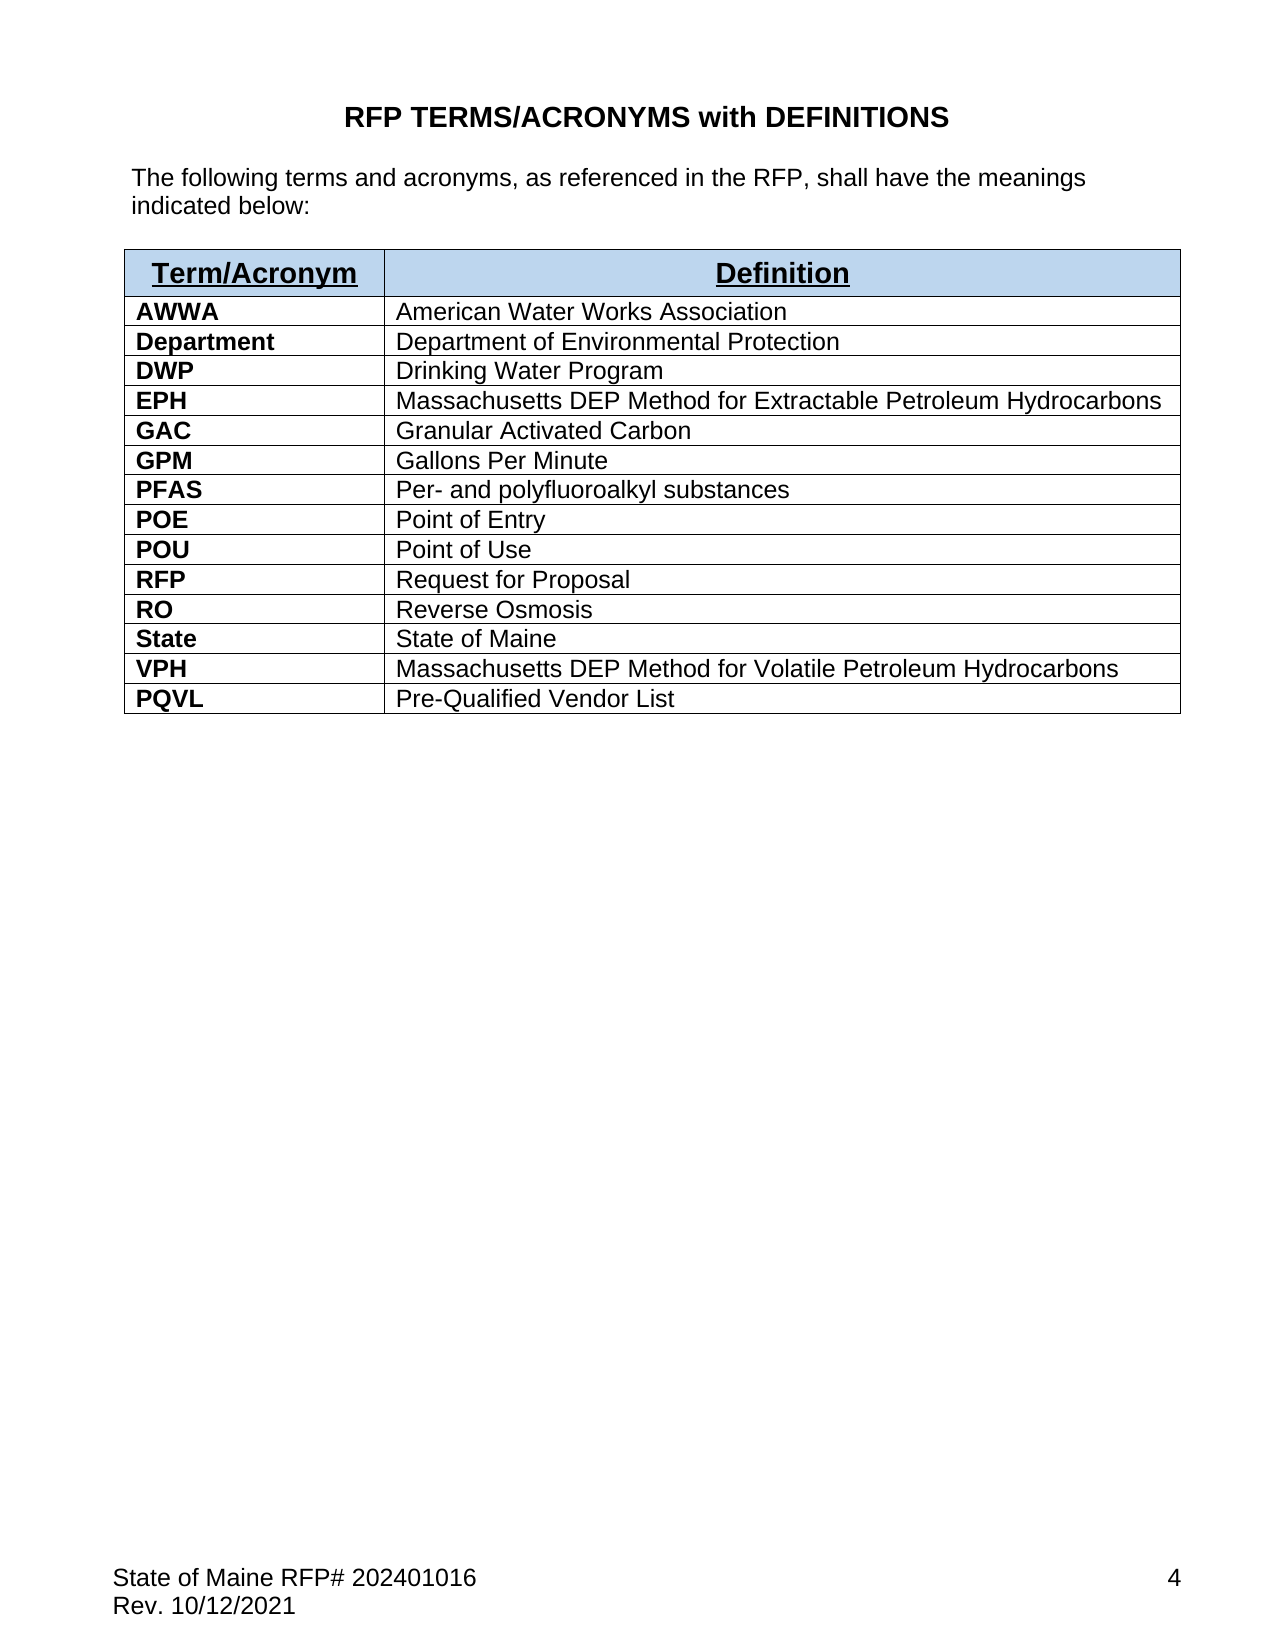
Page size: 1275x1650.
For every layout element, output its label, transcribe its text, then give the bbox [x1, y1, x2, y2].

table_cell Granular Activated Carbon [385, 416, 1180, 444]
table_cell Point of Entry [385, 505, 1180, 534]
table_cell State of Maine [385, 624, 1180, 653]
table_cell AWWA [125, 297, 384, 325]
table_cell POE [125, 505, 384, 534]
table_cell Pre-Qualified Vendor List [385, 684, 1180, 713]
table_cell Gallons Per Minute [385, 446, 1180, 474]
table_header Definition [385, 250, 1180, 296]
text RFP TERMS/ACRONYMS with DEFINITIONS [112, 100, 1181, 134]
text The following terms and acronyms, as referenced in the RFP, shall have the meanings indicated below: [131, 163, 1181, 220]
table_header Term/Acronym [125, 250, 384, 296]
table_cell Per- and polyfluoroalkyl substances [385, 475, 1180, 504]
table_cell Reverse Osmosis [385, 595, 1180, 623]
table_cell Department of Environmental Protection [385, 326, 1180, 355]
table_cell Drinking Water Program [385, 356, 1180, 385]
table_cell Department [125, 326, 384, 355]
table_cell EPH [125, 386, 384, 415]
table_cell PQVL [125, 684, 384, 713]
table_cell Massachusetts DEP Method for Extractable Petroleum Hydrocarbons [385, 386, 1180, 415]
table_cell VPH [125, 654, 384, 683]
table_cell Request for Proposal [385, 565, 1180, 593]
table_cell Point of Use [385, 535, 1180, 564]
table_cell RO [125, 595, 384, 623]
table_cell POU [125, 535, 384, 564]
table_cell GPM [125, 446, 384, 474]
table_cell PFAS [125, 475, 384, 504]
table_cell State [125, 624, 384, 653]
table_cell Massachusetts DEP Method for Volatile Petroleum Hydrocarbons [385, 654, 1180, 683]
table_cell GAC [125, 416, 384, 444]
table_cell American Water Works Association [385, 297, 1180, 325]
table_cell DWP [125, 356, 384, 385]
table_cell RFP [125, 565, 384, 593]
